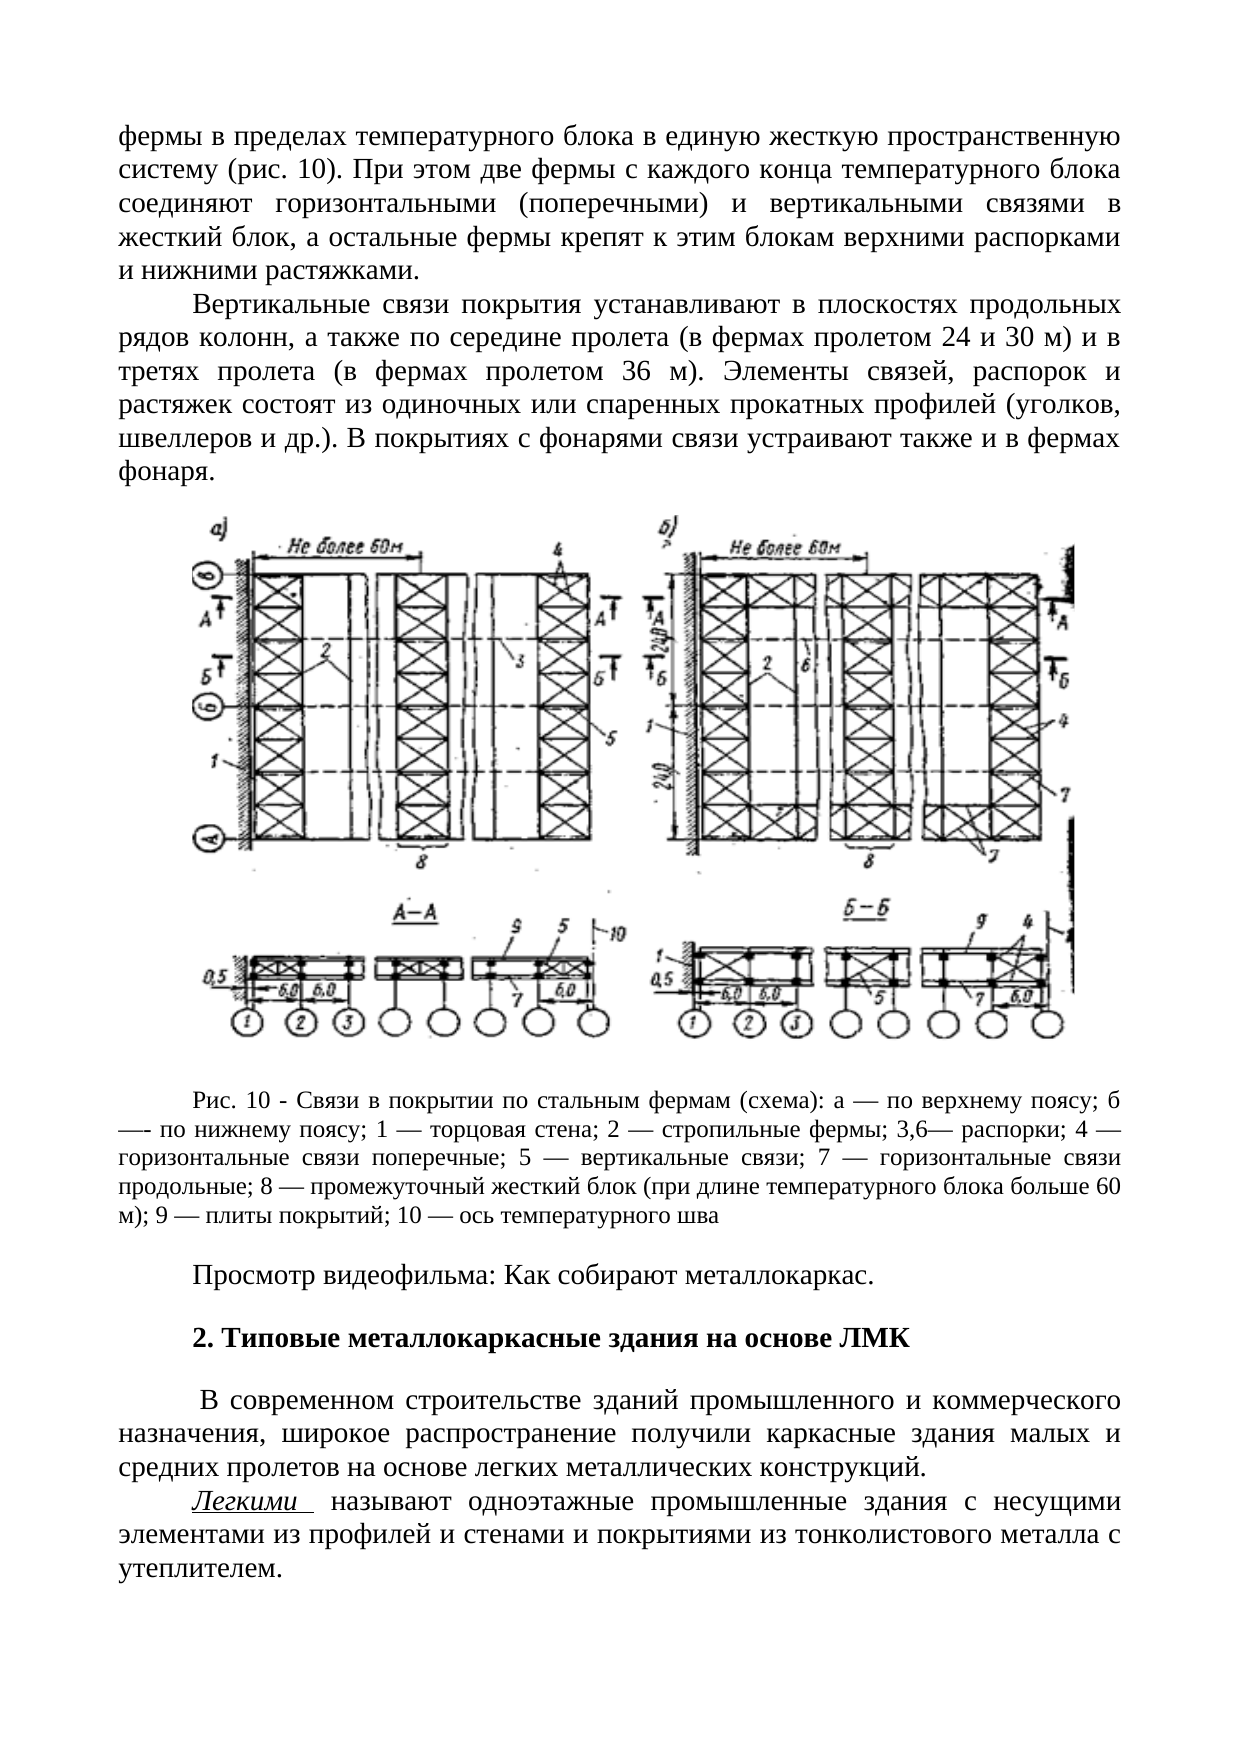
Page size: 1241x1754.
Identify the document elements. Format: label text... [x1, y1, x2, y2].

picture [192, 515, 1075, 1042]
text Легкими называют одноэтажные промышленные здания с несущими элементами из профилей и стенами и покрытиями из тонколистового металла с утеплителем. [118, 1483, 1122, 1583]
text 2. Типовые металлокаркасные здания на основе ЛМК [118, 1320, 1122, 1353]
text Рис. 10 - Связи в покрытии по стальным фермам (схема): а — по верхнему поясу; б —- по нижнему поясу; 1 — торцовая стена; 2 — стропильные фермы; 3,6— распорки; 4 — горизонтальные связи поперечные; 5 — вертикальные связи; 7 — горизонтальные связи продольные; 8 — промежуточный жесткий блок (при длине температурного блока больше 60 м); 9 — плиты покрытий; 10 — ось температурного шва [118, 1085, 1122, 1229]
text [118, 118, 1122, 286]
text В современном строительстве зданий промышленного и коммерческого назначения, широкое распространение получили каркасные здания малых и средних пролетов на основе легких металлических конструкций. [118, 1382, 1122, 1483]
text Вертикальные связи покрытия устанавливают в плоскостях продольных рядов колонн, а также по середине пролета (в фермах пролетом 24 и 30 м) и в третях пролета (в фермах пролетом 36 м). Элементы связей, распорок и растяжек состоят из одиночных или спаренных прокатных профилей (уголков, швеллеров и др.). В покрытиях с фонарями связи устраивают также и в фермах фонаря. [118, 286, 1122, 487]
text Просмотр видеофильма: Как собирают металлокаркас. [118, 1257, 1122, 1291]
